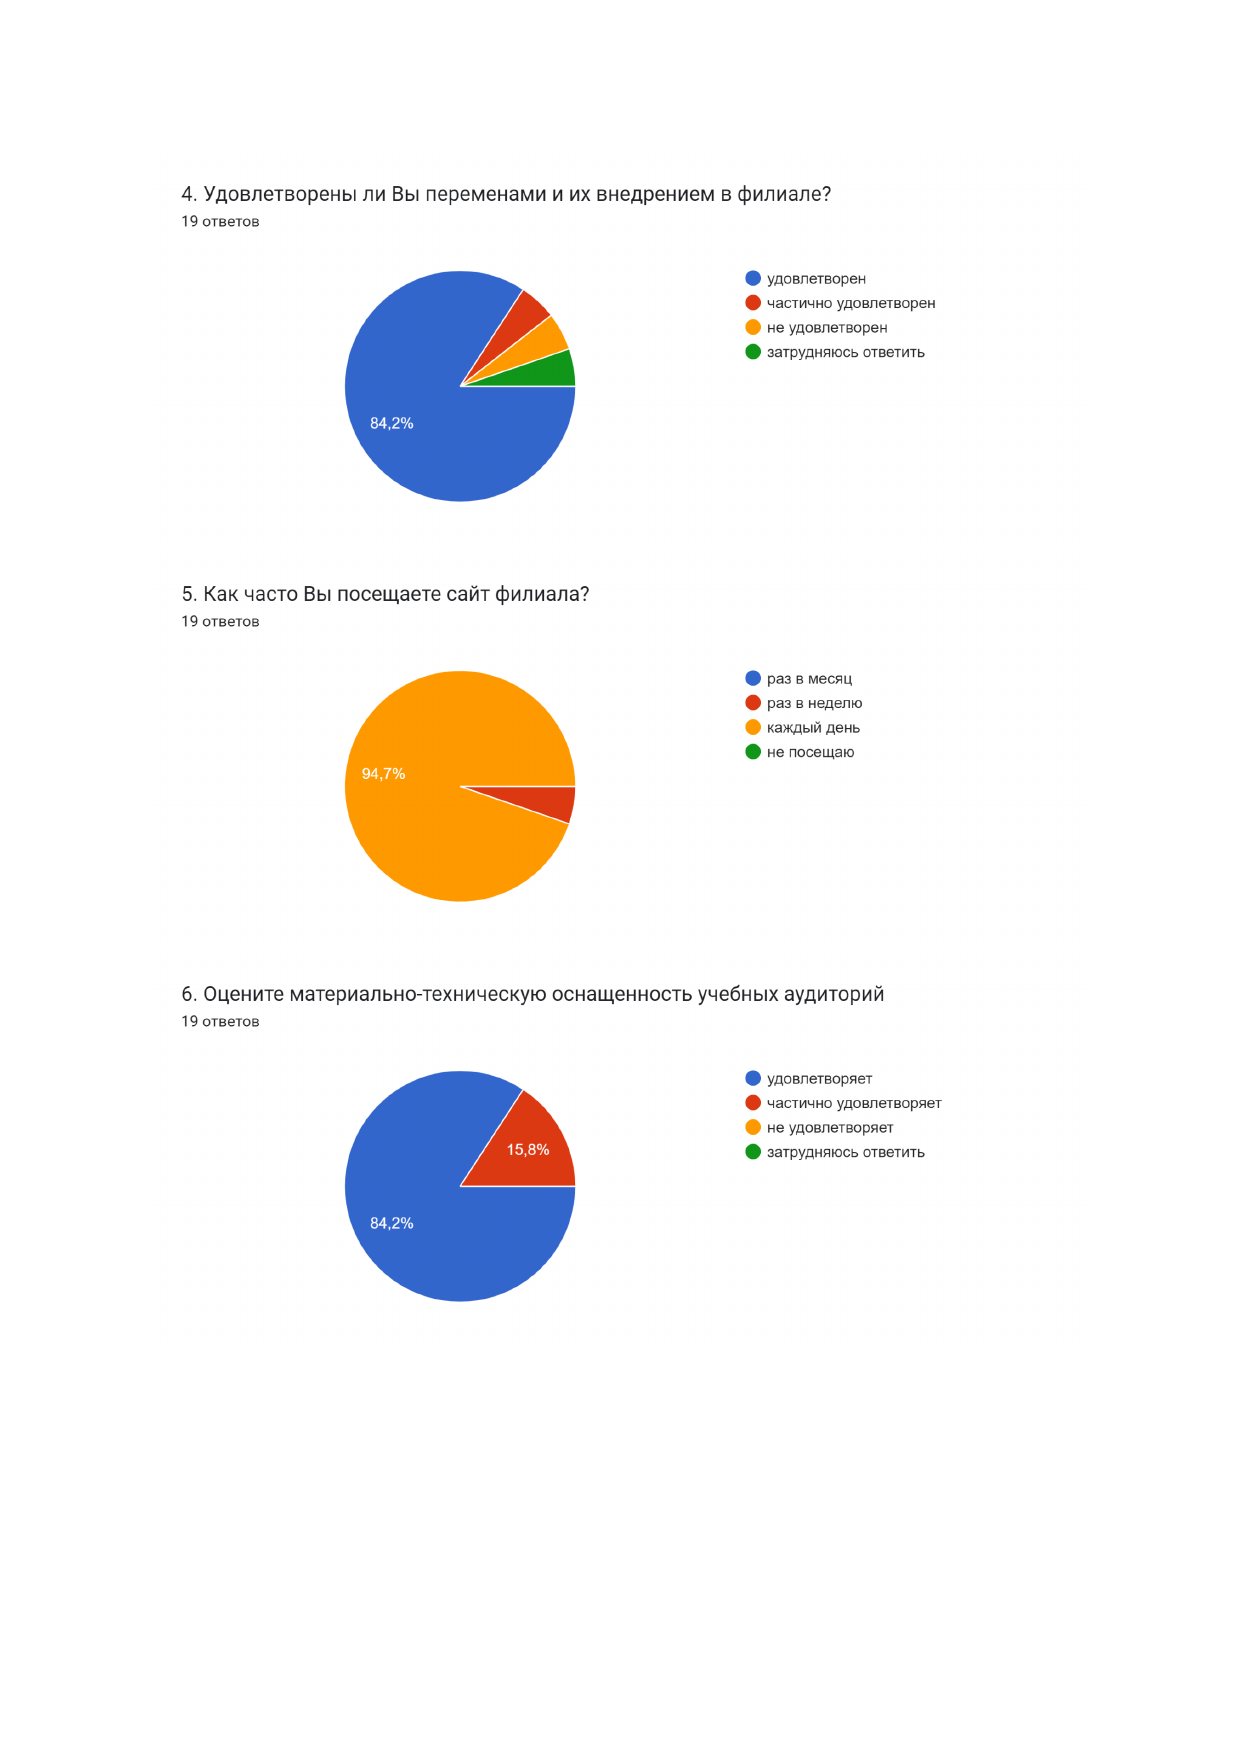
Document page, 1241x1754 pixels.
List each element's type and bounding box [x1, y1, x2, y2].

picture [150, 949, 1091, 1346]
picture [150, 549, 1091, 946]
picture [150, 150, 1091, 546]
